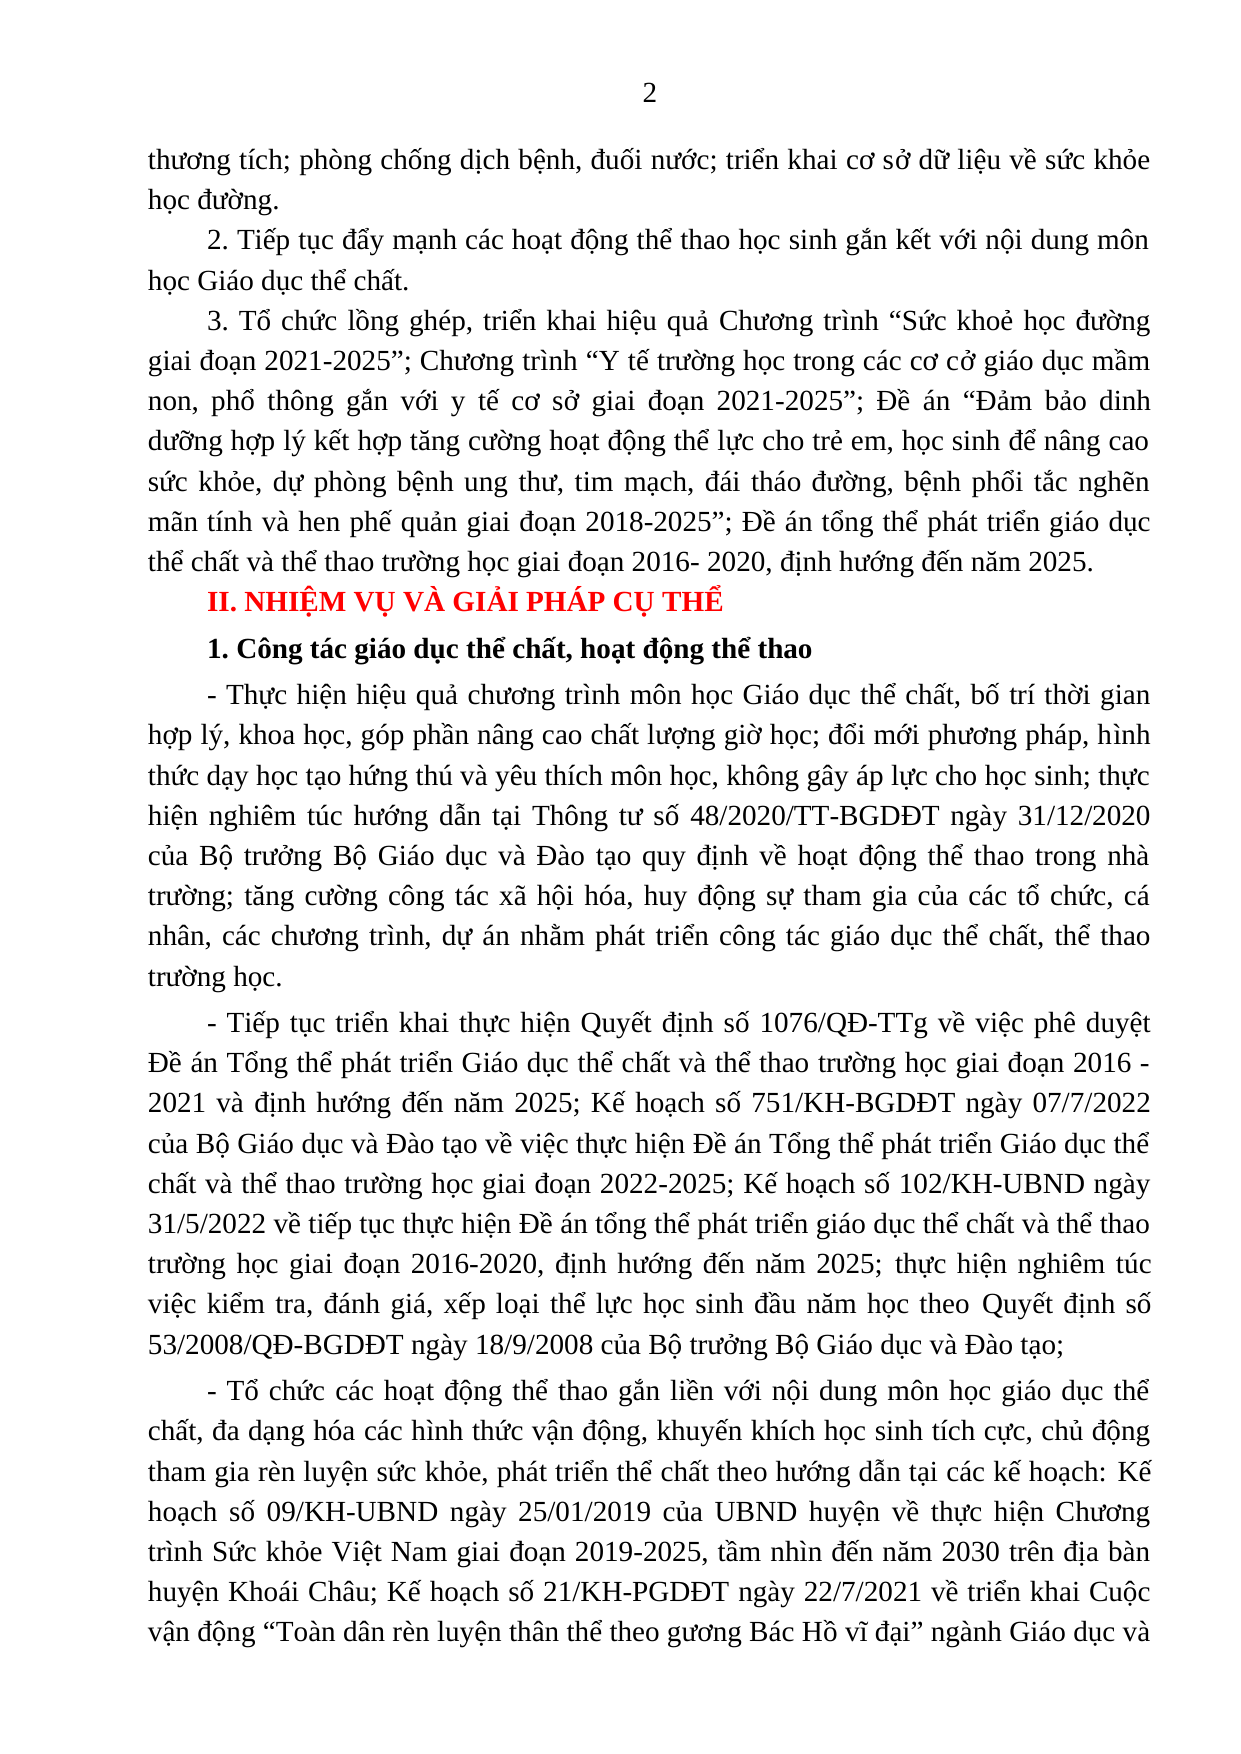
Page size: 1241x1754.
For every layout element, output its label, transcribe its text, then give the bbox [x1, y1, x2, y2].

text 3. Tổ chức lồng ghép, triển khai hiệu quả Chương trình “Sức khoẻ học đường giai đoạn 2021-2025”; Chương trình “Y tế trường học trong các cơ cở giáo dục mầm non, phổ thông gắn với y tế cơ sở giai đoạn 2021-2025”; Đề án “Đảm bảo dinh dưỡng hợp lý kết hợp tăng cường hoạt động thể lực cho trẻ em, học sinh để nâng cao sức khỏe, dự phòng bệnh ung thư, tim mạch, đái tháo đường, bệnh phổi tắc nghẽn mãn tính và hen phế quản giai đoạn 2018-2025”; Đề án tổng thể phát triển giáo dục thể chất và thể thao trường học giai đoạn 2016- 2020, định hướng đến năm 2025. [148, 303, 1152, 578]
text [148, 1373, 1152, 1648]
text 1. Công tác giáo dục thể chất, hoạt động thể thao [148, 631, 1152, 664]
text 2. Tiếp tục đẩy mạnh các hoạt động thể thao học sinh gắn kết với nội dung môn học Giáo dục thể chất. [148, 222, 1152, 296]
text - Tiếp tục triển khai thực hiện Quyết định số 1076/QĐ-TTg về việc phê duyệt Đề án Tổng thể phát triển Giáo dục thể chất và thể thao trường học giai đoạn 2016 - 2021 và định hướng đến năm 2025; Kế hoạch số 751/KH-BGDĐT ngày 07/7/2022 của Bộ Giáo dục và Đào tạo về việc thực hiện Đề án Tổng thể phát triển Giáo dục thể chất và thể thao trường học giai đoạn 2022-2025; Kế hoạch số 102/KH-UBND ngày 31/5/2022 về tiếp tục thực hiện Đề án tổng thể phát triển giáo dục thể chất và thể thao trường học giai đoạn 2016-2020, định hướng đến năm 2025; thực hiện nghiêm túc việc kiểm tra, đánh giá, xếp loại thể lực học sinh đầu năm học theo Quyết định số 53/2008/QĐ-BGDĐT ngày 18/9/2008 của Bộ trưởng Bộ Giáo dục và Đào tạo; [148, 1005, 1152, 1360]
text - Thực hiện hiệu quả chương trình môn học Giáo dục thể chất, bố trí thời gian hợp lý, khoa học, góp phần nâng cao chất lượng giờ học; đổi mới phương pháp, hình thức dạy học tạo hứng thú và yêu thích môn học, không gây áp lực cho học sinh; thực hiện nghiêm túc hướng dẫn tại Thông tư số 48/2020/TT-BGDĐT ngày 31/12/2020 của Bộ trưởng Bộ Giáo dục và Đào tạo quy định về hoạt động thể thao trong nhà trường; tăng cường công tác xã hội hóa, huy động sự tham gia của các tổ chức, cá nhân, các chương trình, dự án nhằm phát triển công tác giáo dục thể chất, thể thao trường học. [148, 677, 1152, 992]
text II. NHIỆM VỤ VÀ GIẢI PHÁP CỤ THỂ [148, 584, 1152, 618]
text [148, 142, 1152, 216]
